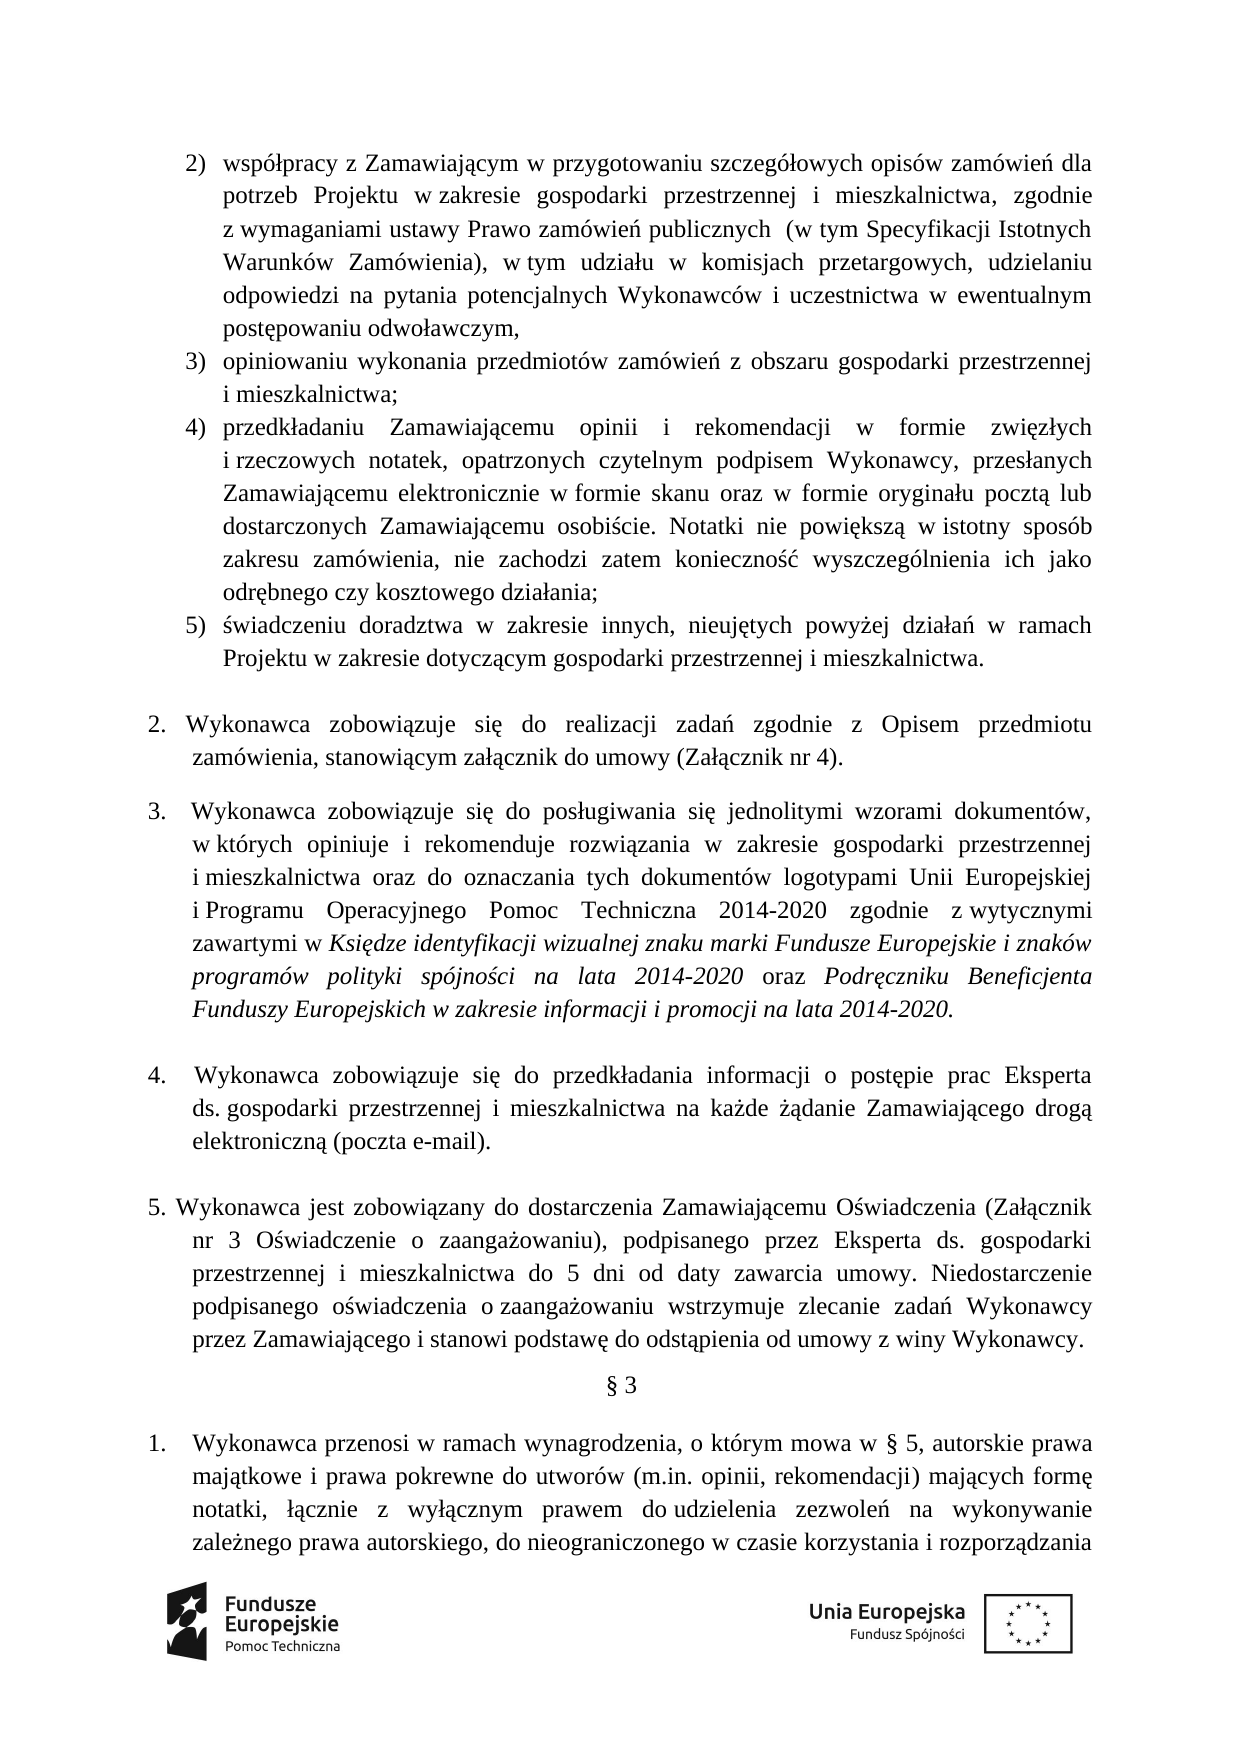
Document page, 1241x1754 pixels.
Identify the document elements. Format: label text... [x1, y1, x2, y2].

text 4. Wykonawca zobowiązuje się do przedkładania informacji o postępie prac Eksperta ds. gospodarki przestrzennej i mieszkalnictwa na każde żądanie Zamawiającego drogą elektroniczną (poczta e-mail). [148, 1060, 1093, 1155]
text § 3 [149, 1370, 1093, 1398]
list przedkładaniu Zamawiającemu opinii i rekomendacji w formie zwięzłych i rzeczowych notatek, opatrzonych czytelnym podpisem Wykonawcy, przesłanych Zamawiającemu elektronicznie w formie skanu oraz w formie oryginału pocztą lub dostarczonych Zamawiającemu osobiście. Notatki nie powiększą w istotny sposób zakresu zamówienia, nie zachodzi zatem konieczność wyszczególnienia ich jako odrębnego czy kosztowego działania; [185, 412, 1093, 606]
list współpracy z Zamawiającym w przygotowaniu szczegółowych opisów zamówień dla potrzeb Projektu w zakresie gospodarki przestrzennej i mieszkalnictwa, zgodnie z wymaganiami ustawy Prawo zamówień publicznych (w tym Specyfikacji Istotnych Warunków Zamówienia), w tym udziału w komisjach przetargowych, udzielaniu odpowiedzi na pytania potencjalnych Wykonawców i uczestnictwa w ewentualnym postępowaniu odwoławczym, [185, 148, 1093, 341]
text 3. Wykonawca zobowiązuje się do posługiwania się jednolitymi wzorami dokumentów, w których opiniuje i rekomenduje rozwiązania w zakresie gospodarki przestrzennej i mieszkalnictwa oraz do oznaczania tych dokumentów logotypami Unii Europejskiej i Programu Operacyjnego Pomoc Techniczna 2014-2020 zgodnie z wytycznymi zawartymi w Księdze identyfikacji wizualnej znaku marki Fundusze Europejskie i znaków programów polityki spójności na lata 2014-2020 oraz Podręczniku Beneficjenta Funduszy Europejskich w zakresie informacji i promocji na lata 2014-2020. [148, 796, 1093, 1023]
text 2. Wykonawca zobowiązuje się do realizacji zadań zgodnie z Opisem przedmiotu zamówienia, stanowiącym załącznik do umowy (Załącznik nr 4). [148, 709, 1093, 771]
list opiniowaniu wykonania przedmiotów zamówień z obszaru gospodarki przestrzennej i mieszkalnictwa; [185, 346, 1093, 407]
list świadczeniu doradztwa w zakresie innych, nieujętych powyżej działań w ramach Projektu w zakresie dotyczącym gospodarki przestrzennej i mieszkalnictwa. [185, 610, 1093, 672]
text 5. Wykonawca jest zobowiązany do dostarczenia Zamawiającemu Oświadczenia (Załącznik nr 3 Oświadczenie o zaangażowaniu), podpisanego przez Eksperta ds. gospodarki przestrzennej i mieszkalnictwa do 5 dni od daty zawarcia umowy. Niedostarczenie podpisanego oświadczenia o zaangażowaniu wstrzymuje zlecanie zadań Wykonawcy przez Zamawiającego i stanowi podstawę do odstąpienia od umowy z winy Wykonawcy. [148, 1192, 1093, 1353]
picture [147, 1561, 1093, 1681]
